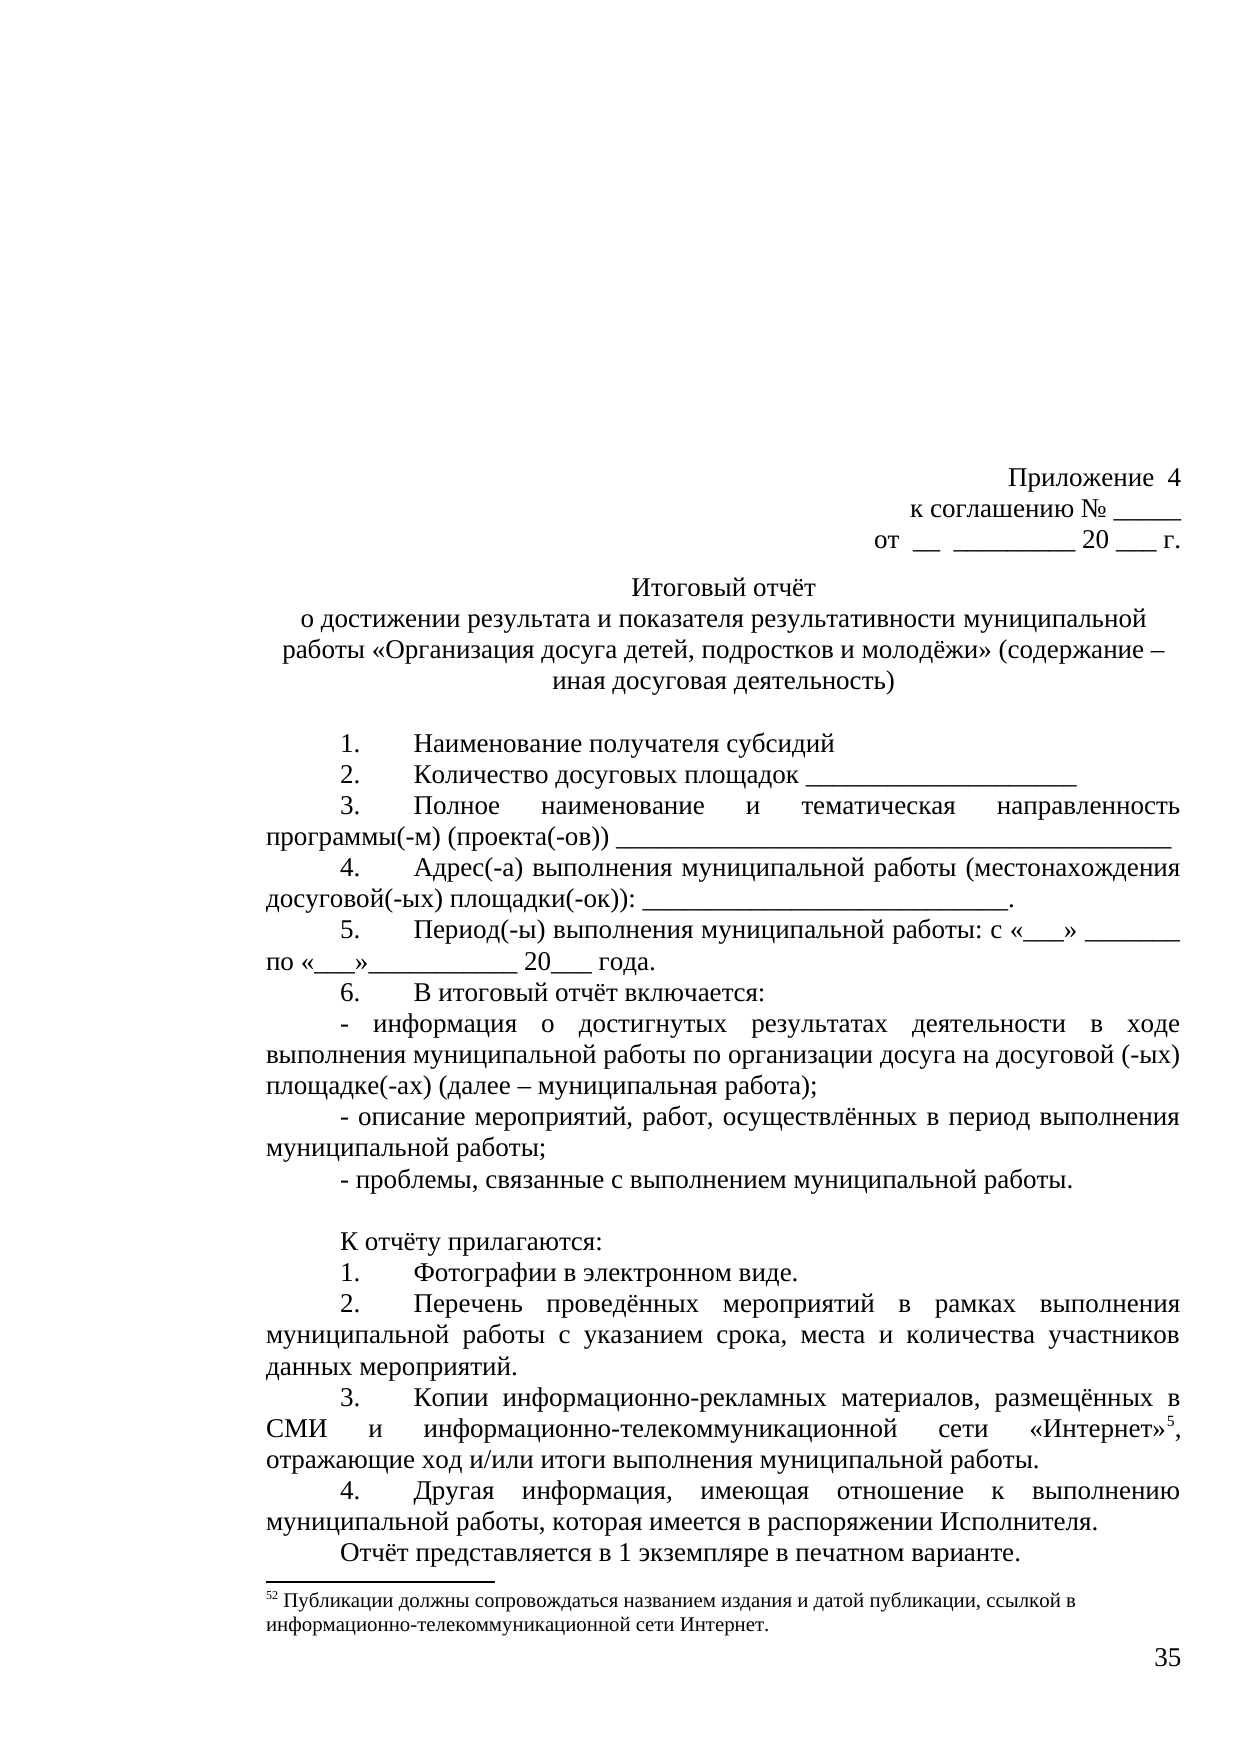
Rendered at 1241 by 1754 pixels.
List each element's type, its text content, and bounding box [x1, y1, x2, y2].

list Количество досуговых площадок ____________________ [266, 758, 1181, 789]
list Другая информация, имеющая отношение к выполнению муниципальной работы, которая имеется в распоряжении Исполнителя. [266, 1474, 1181, 1536]
list Адрес(-а) выполнения муниципальной работы (местонахождения досуговой(-ых) площадки(-ок)): ___________________________. [266, 851, 1181, 913]
list Фотографии в электронном виде. [266, 1256, 1181, 1287]
list Перечень проведённых мероприятий в рамках выполнения муниципальной работы с указанием срока, места и количества участников данных мероприятий. [266, 1287, 1181, 1381]
list Наименование получателя субсидий [266, 727, 1181, 758]
text - описание мероприятий, работ, осуществлённых в период выполнения муниципальной работы; [266, 1100, 1181, 1163]
list Копии информационно-рекламных материалов, размещённых в СМИ и информационно-телекоммуникационной сети «Интернет», отражающие ход и/или итоги выполнения муниципальной работы. [266, 1381, 1181, 1474]
text о достижении результата и показателя результативности муниципальной работы «Организация досуга детей, подростков и молодёжи» (содержание – иная досуговая деятельность) [266, 602, 1181, 696]
list Полное наименование и тематическая направленность программы(-м) (проекта(-ов)) _________________________________________ [266, 789, 1181, 851]
text Отчёт представляется в 1 экземпляре в печатном варианте. [266, 1536, 1181, 1568]
text К отчёту прилагаются: [266, 1225, 1181, 1256]
text - информация о достигнутых результатах деятельности в ходе выполнения муниципальной работы по организации досуга на досуговой (-ых) площадке(-ах) (далее – муниципальная работа); [266, 1007, 1181, 1100]
list В итоговый отчёт включается: [266, 976, 1181, 1007]
text Приложение 4 [266, 461, 1181, 492]
text к соглашению № _____ [266, 492, 1181, 523]
text от __ _________ 20 ___ г. [266, 523, 1181, 554]
list Период(-ы) выполнения муниципальной работы: с «___» _______ по «___»___________ 20___ года. [266, 913, 1181, 976]
text Итоговый отчёт [266, 571, 1181, 602]
text - проблемы, связанные с выполнением муниципальной работы. [266, 1163, 1181, 1194]
